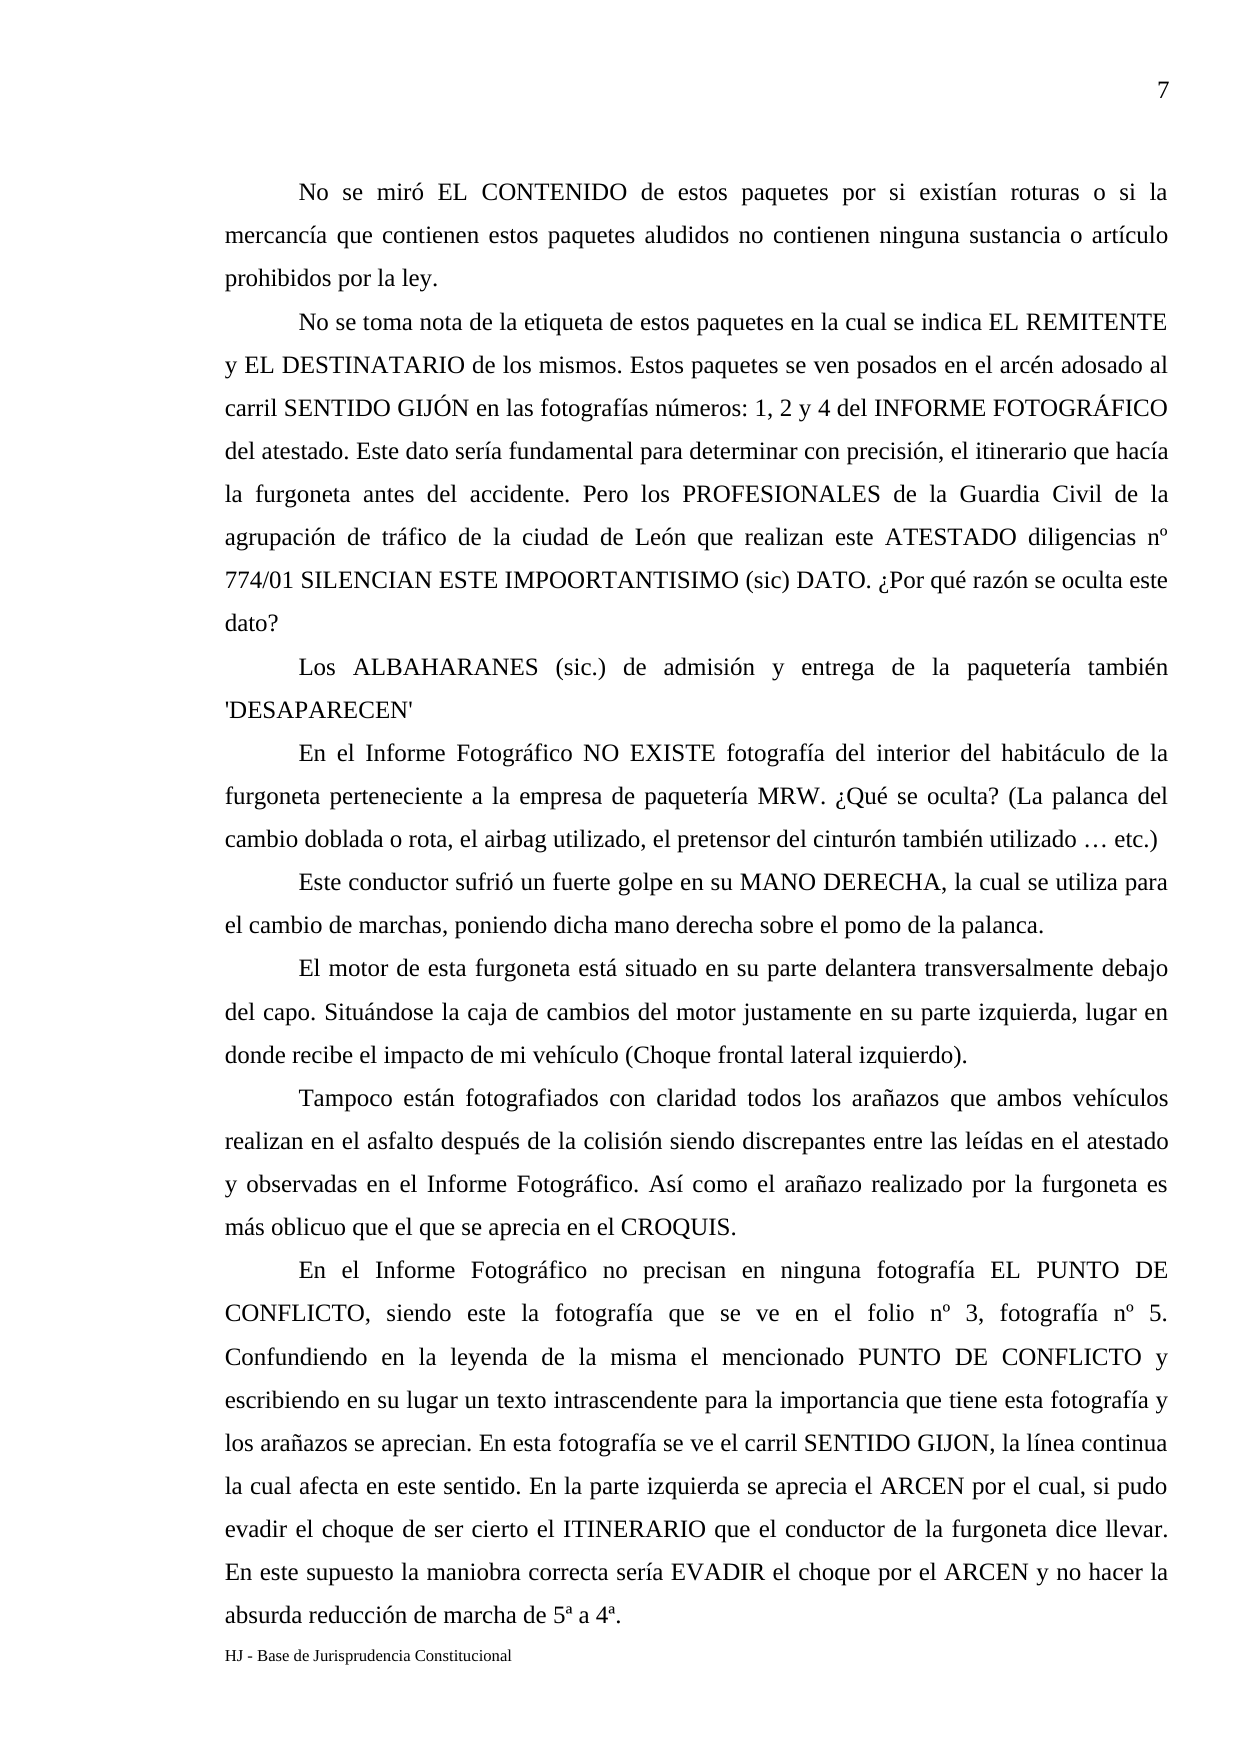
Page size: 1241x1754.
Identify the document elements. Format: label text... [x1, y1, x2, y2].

text No se miró EL CONTENIDO de estos paquetes por si existían roturas o si la mercancía que contienen estos paquetes aludidos no contienen ninguna sustancia o artículo prohibidos por la ley. [224, 177, 1169, 292]
text Tampoco están fotografiados con claridad todos los arañazos que ambos vehículos realizan en el asfalto después de la colisión siendo discrepantes entre las leídas en el atestado y observadas en el Informe Fotográfico. Así como el arañazo realizado por la furgoneta es más oblicuo que el que se aprecia en el CROQUIS. [224, 1083, 1169, 1241]
text No se toma nota de la etiqueta de estos paquetes en la cual se indica EL REMITENTE y EL DESTINATARIO de los mismos. Estos paquetes se ven posados en el arcén adosado al carril SENTIDO GIJÓN en las fotografías números: 1, 2 y 4 del INFORME FOTOGRÁFICO del atestado. Este dato sería fundamental para determinar con precisión, el itinerario que hacía la furgoneta antes del accidente. Pero los PROFESIONALES de la Guardia Civil de la agrupación de tráfico de la ciudad de León que realizan este ATESTADO diligencias nº 774/01 SILENCIAN ESTE IMPOORTANTISIMO (sic) DATO. ¿Por qué razón se oculta este dato? [224, 307, 1169, 637]
text Los ALBAHARANES (sic.) de admisión y entrega de la paquetería también 'DESAPARECEN' [224, 652, 1169, 723]
text En el Informe Fotográfico no precisan en ninguna fotografía EL PUNTO DE CONFLICTO, siendo este la fotografía que se ve en el folio nº 3, fotografía nº 5. Confundiendo en la leyenda de la misma el mencionado PUNTO DE CONFLICTO y escribiendo en su lugar un texto intrascendente para la importancia que tiene esta fotografía y los arañazos se aprecian. En esta fotografía se ve el carril SENTIDO GIJON, la línea continua la cual afecta en este sentido. En la parte izquierda se aprecia el ARCEN por el cual, si pudo evadir el choque de ser cierto el ITINERARIO que el conductor de la furgoneta dice llevar. En este supuesto la maniobra correcta sería EVADIR el choque por el ARCEN y no hacer la absurda reducción de marcha de 5ª a 4ª. [224, 1255, 1169, 1629]
text Este conductor sufrió un fuerte golpe en su MANO DERECHA, la cual se utiliza para el cambio de marchas, poniendo dicha mano derecha sobre el pomo de la palanca. [224, 867, 1169, 939]
text El motor de esta furgoneta está situado en su parte delantera transversalmente debajo del capo. Situándose la caja de cambios del motor justamente en su parte izquierda, lugar en donde recibe el impacto de mi vehículo (Choque frontal lateral izquierdo). [224, 953, 1169, 1068]
text En el Informe Fotográfico NO EXISTE fotografía del interior del habitáculo de la furgoneta perteneciente a la empresa de paquetería MRW. ¿Qué se oculta? (La palanca del cambio doblada o rota, el airbag utilizado, el pretensor del cinturón también utilizado … etc.) [224, 738, 1169, 853]
